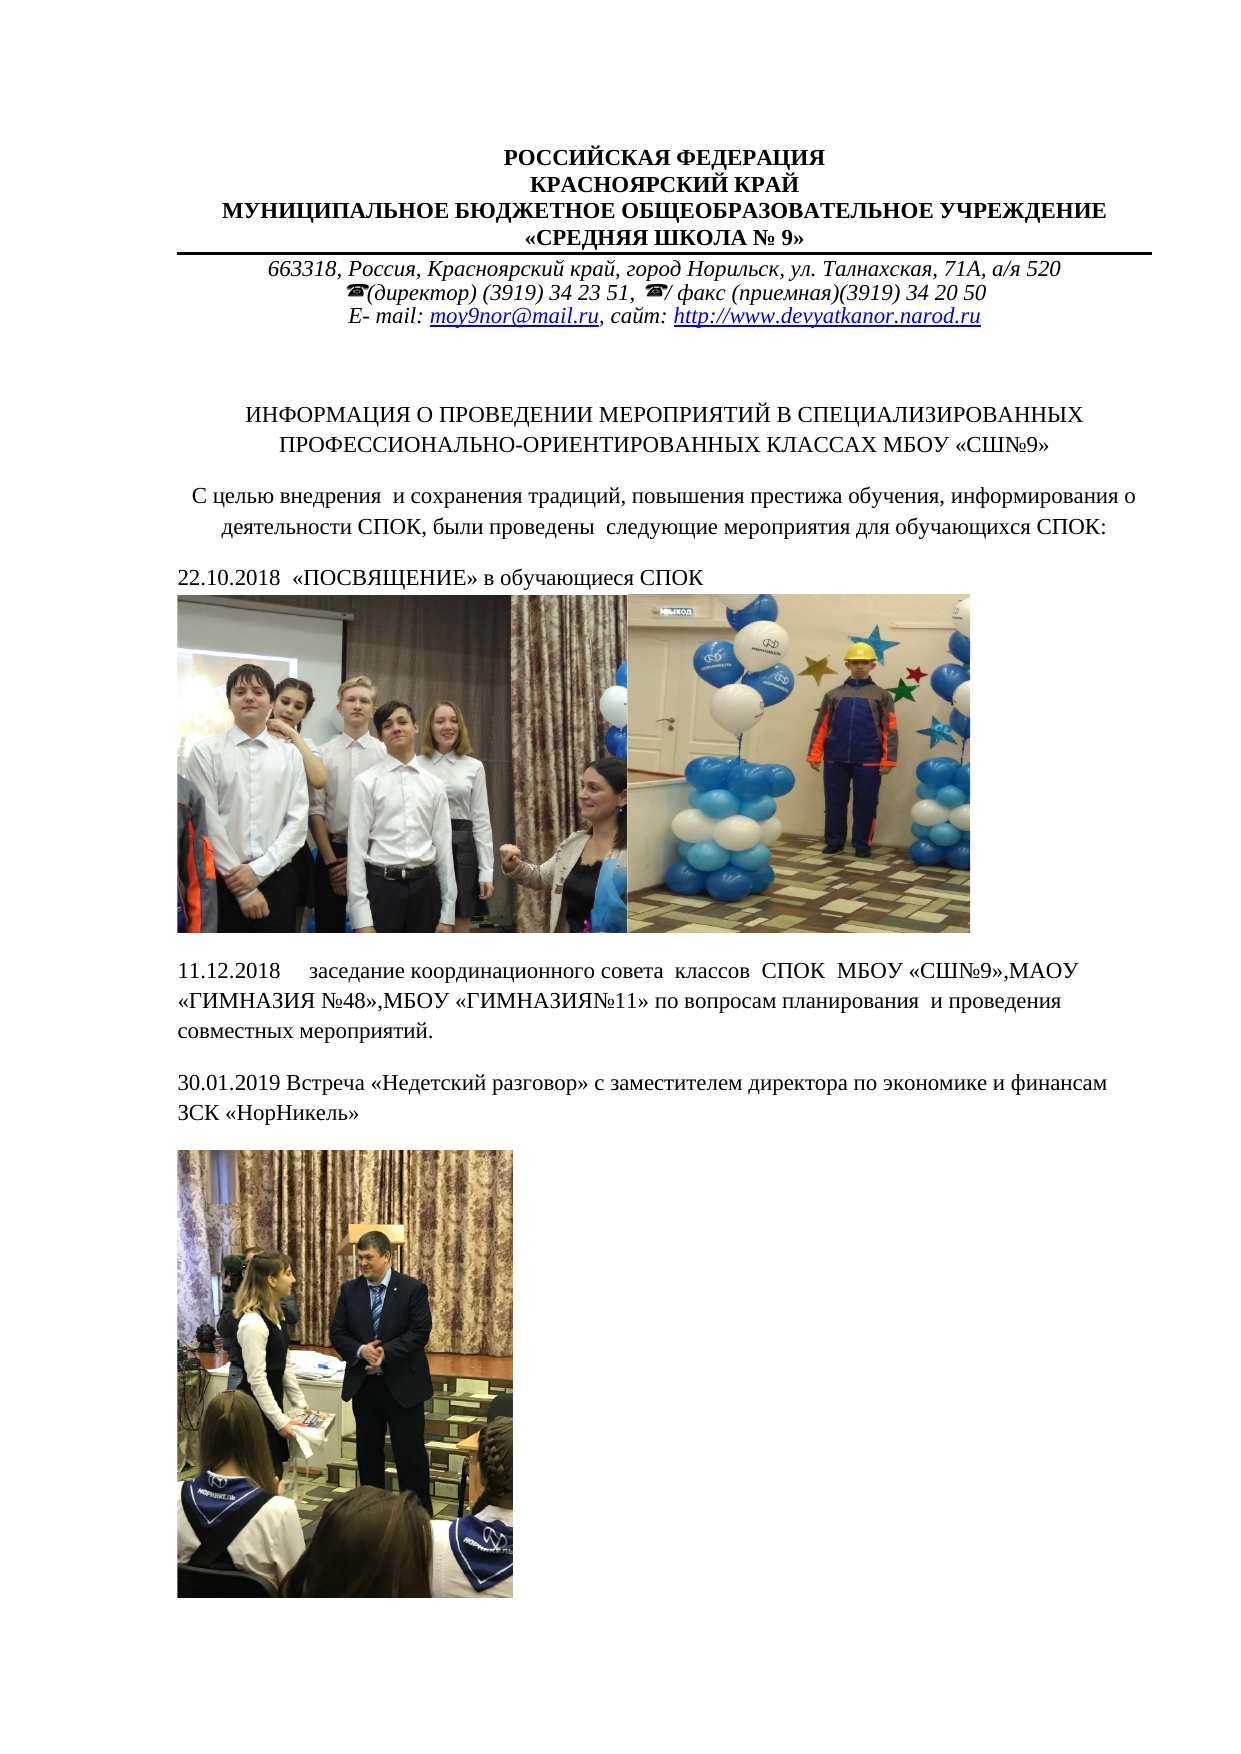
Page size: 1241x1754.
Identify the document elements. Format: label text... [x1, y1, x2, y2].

text 663318, Россия, Красноярский край, город Норильск, ул. Талнахская, 71А, а/я 520 [177, 255, 1152, 281]
text 11.12.2018 заседание координационного совета классов СПОК МБОУ «СШ№9»,МАОУ «ГИМНАЗИЯ №48»,МБОУ «ГИМНАЗИЯ№11» по вопросам планирования и проведения совместных мероприятий. [177, 957, 1152, 1044]
text ИНФОРМАЦИЯ О ПРОВЕДЕНИИ МЕРОПРИЯТИЙ В СПЕЦИАЛИЗИРОВАННЫХ ПРОФЕССИОНАЛЬНО-ОРИЕНТИРОВАННЫХ КЛАССАХ МБОУ «СШ№9» [177, 401, 1152, 458]
text (директор) (3919) 34 23 51, / факс (приемная)(3919) 34 20 50 [177, 281, 1152, 305]
text 30.01.2019 Встреча «Недетский разговор» с заместителем директора по экономике и финансам ЗСК «НорНикель» [177, 1069, 1152, 1125]
text «СРЕДНЯЯ ШКОЛА № 9» [177, 223, 1152, 252]
text E- mail: moy9nor@mail.ru, сайт: http://www.devyatkanor.narod.ru [177, 305, 1152, 329]
picture [177, 1150, 513, 1598]
picture [177, 594, 971, 933]
text КРАСНОЯРСКИЙ КРАЙ [177, 171, 1152, 197]
text С целью внедрения и сохранения традиций, повышения престижа обучения, информирования о деятельности СПОК, были проведены следующие мероприятия для обучающихся СПОК: [177, 483, 1152, 539]
text МУНИЦИПАЛЬНОЕ БЮДЖЕТНОЕ ОБЩЕОБРАЗОВАТЕЛЬНОЕ УЧРЕЖДЕНИЕ [177, 197, 1152, 223]
text РОССИЙСКАЯ ФЕДЕРАЦИЯ [177, 144, 1152, 171]
